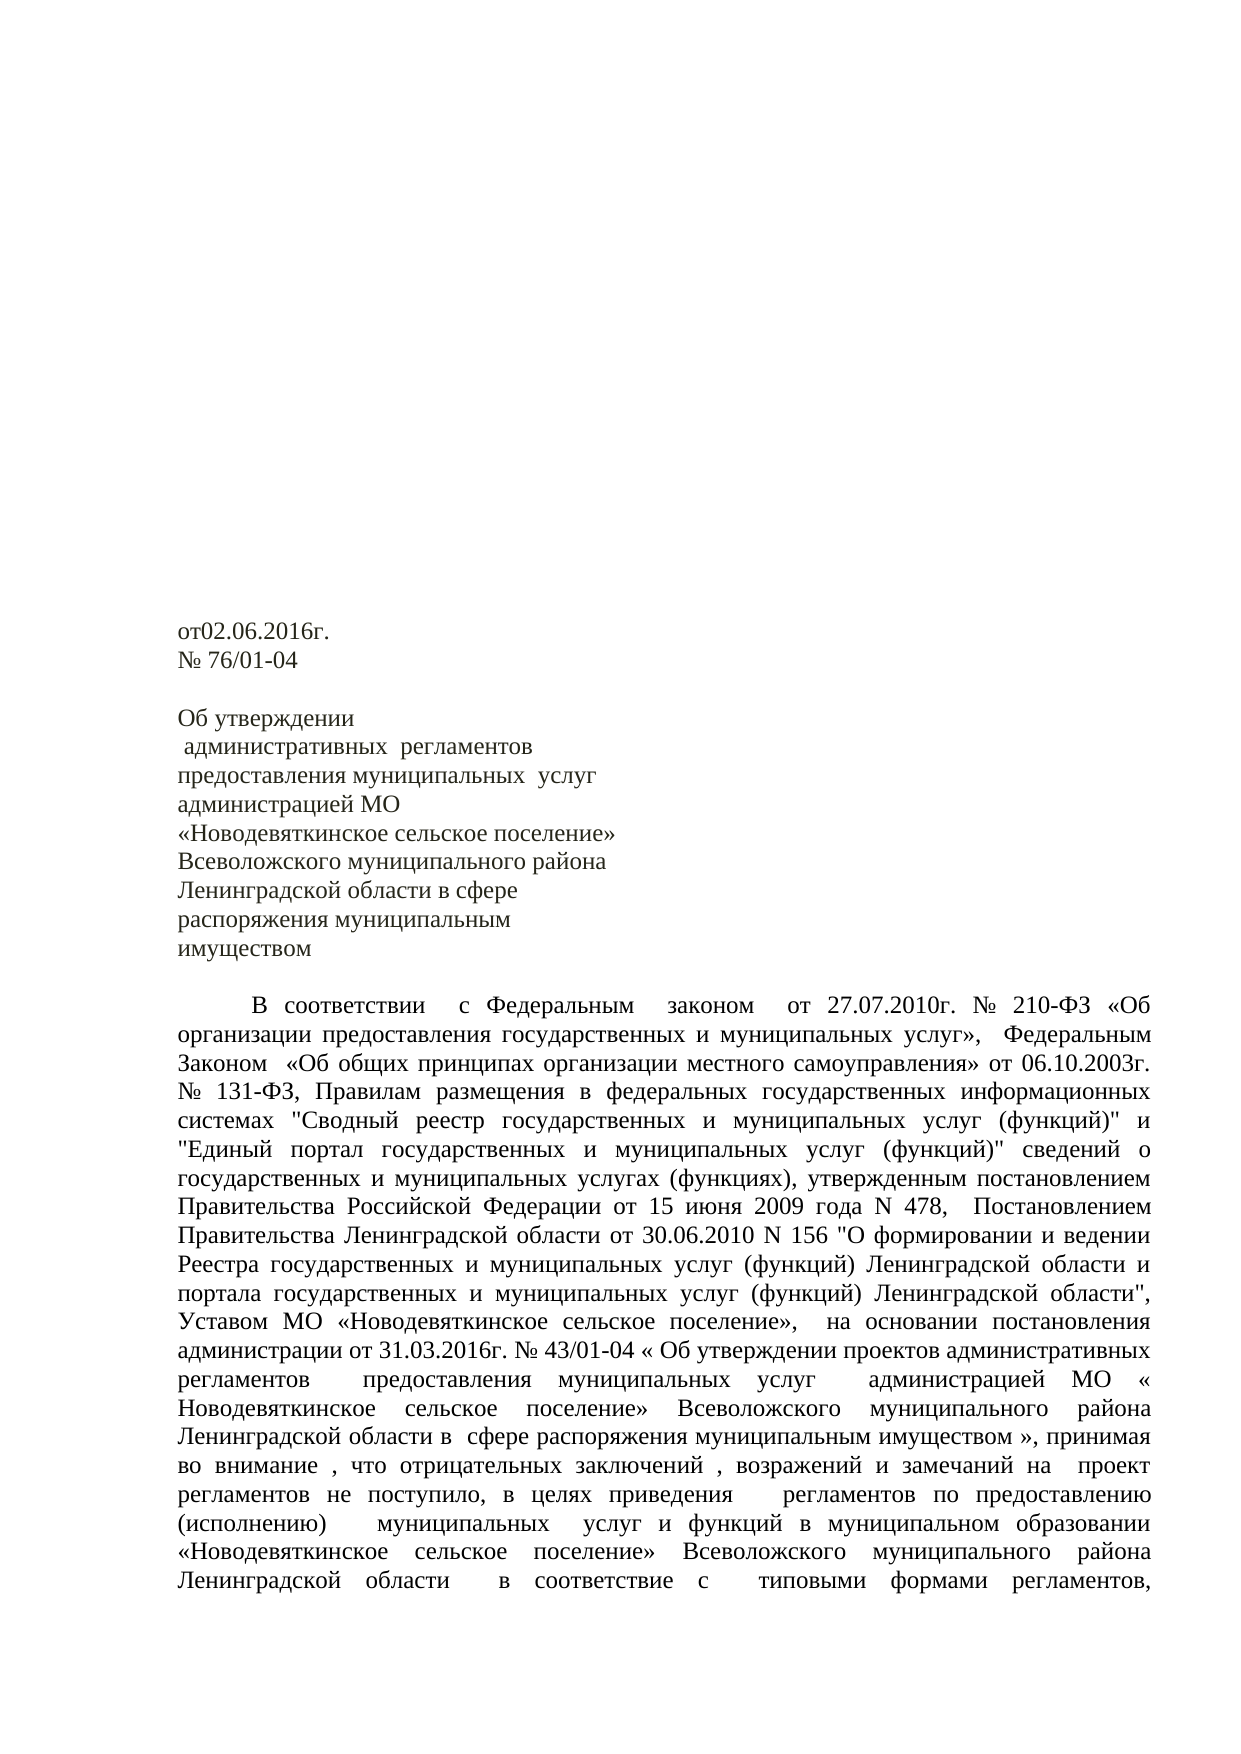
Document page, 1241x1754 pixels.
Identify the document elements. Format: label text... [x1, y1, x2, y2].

text Об утверждении [177, 703, 650, 731]
text «Новодевяткинское сельское поселение» Всеволожского муниципального района Ленинградской области в сфере [177, 818, 650, 904]
text административных регламентов предоставления муниципальных услуг администрацией МО [177, 731, 650, 818]
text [177, 990, 1152, 1594]
text распоряжения муниципальным имуществом [177, 904, 650, 961]
text от02.06.2016г. [177, 616, 650, 645]
text № 76/01-04 [177, 645, 650, 674]
